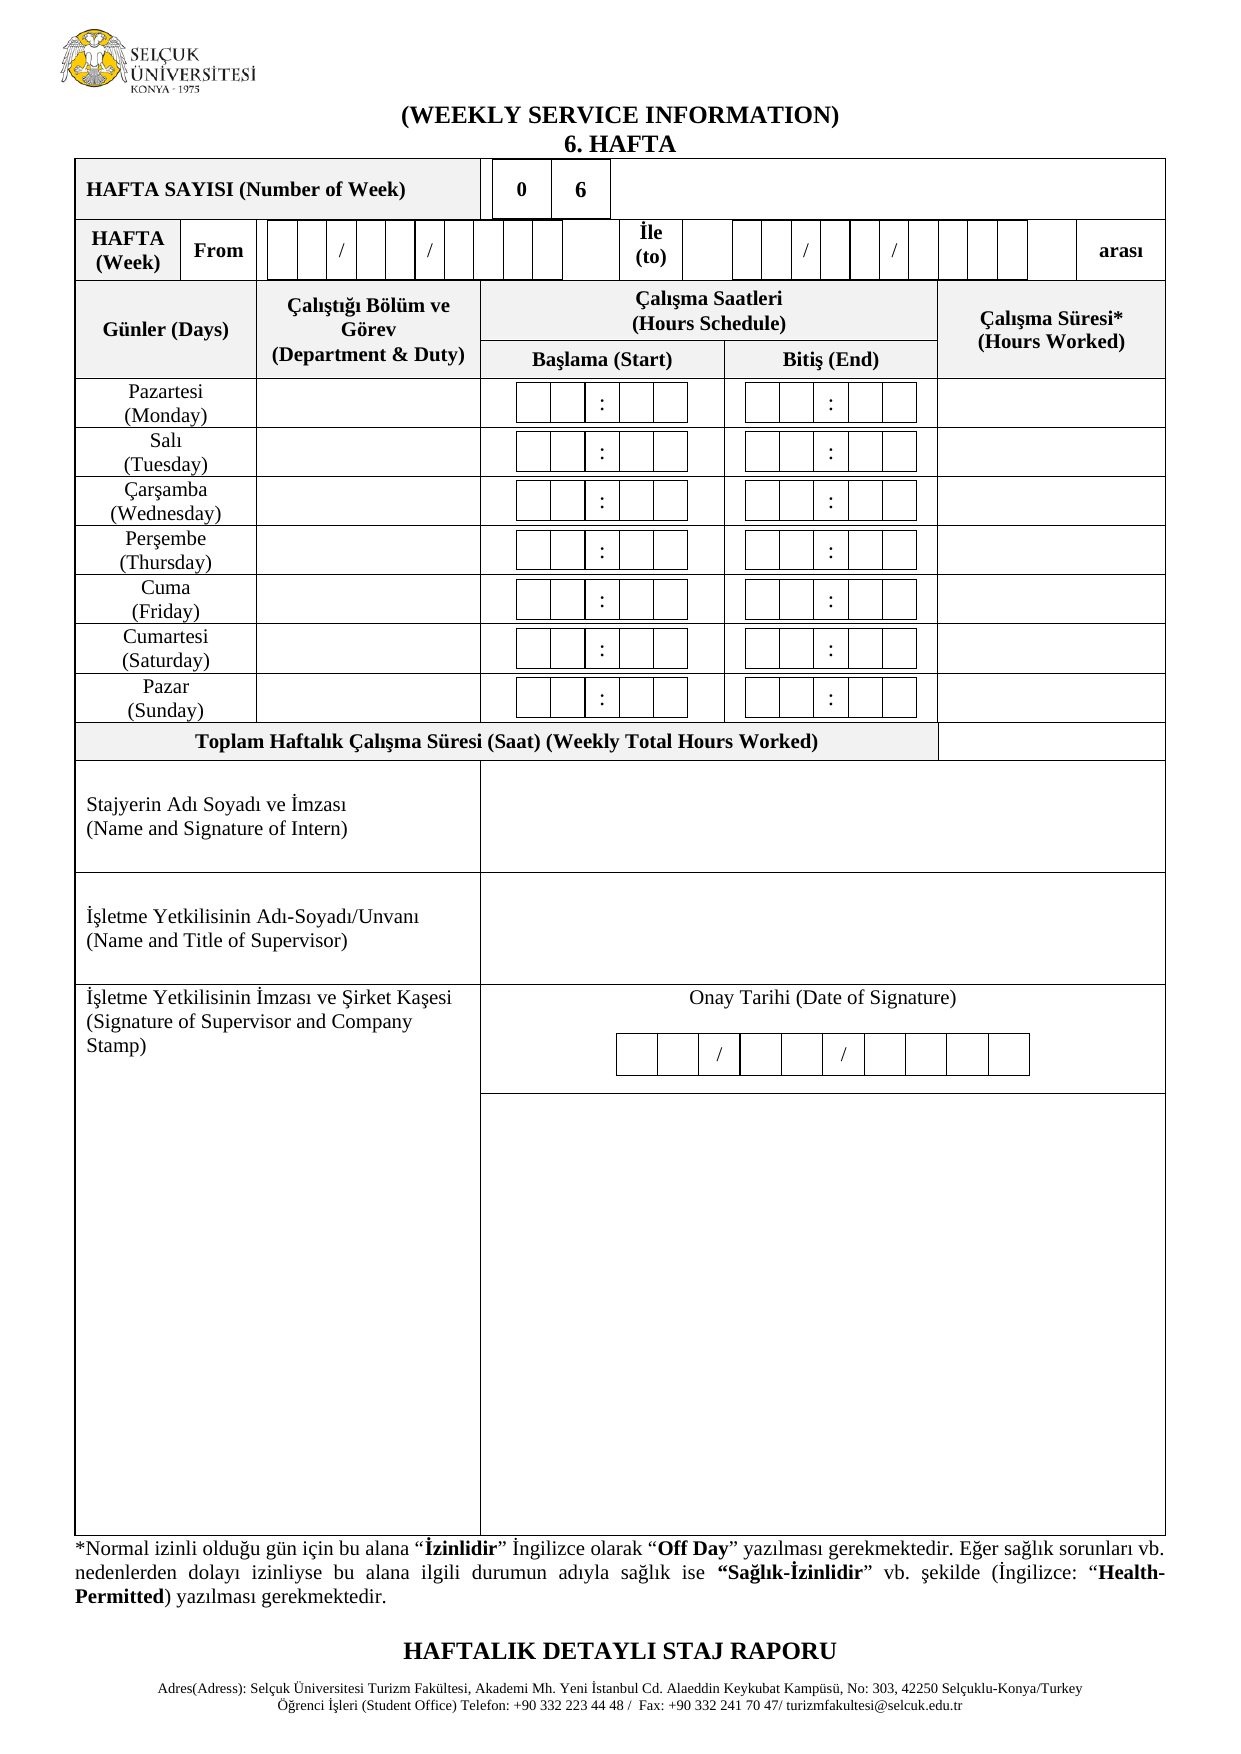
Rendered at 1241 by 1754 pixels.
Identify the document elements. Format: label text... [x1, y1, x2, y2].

table_cell [909, 221, 938, 279]
table_cell [257, 220, 267, 280]
table_cell [481, 674, 724, 722]
table_cell İle (to) [620, 220, 682, 280]
table_cell [357, 221, 385, 279]
table_cell [938, 428, 1165, 476]
table_cell HAFTA (Week) [76, 220, 180, 280]
table_cell [762, 221, 791, 279]
table_cell [725, 379, 937, 427]
table_header [481, 159, 492, 219]
table_cell [725, 526, 937, 574]
table_cell arası [1077, 220, 1165, 280]
table_cell [481, 873, 1165, 984]
table_cell [938, 674, 1165, 722]
table_cell Cumartesi (Saturday) [76, 624, 256, 672]
table_cell Çalışma Süresi* (Hours Worked) [938, 281, 1165, 377]
table_cell [257, 674, 480, 722]
table_cell [725, 575, 937, 623]
table_cell [481, 526, 724, 574]
table_cell [725, 428, 937, 476]
table_cell Stajyerin Adı Soyadı ve İmzası (Name and Signature of Intern) [76, 761, 480, 872]
table_cell [821, 221, 849, 279]
table_cell [474, 221, 503, 279]
table_cell [504, 221, 532, 279]
table_cell [327, 221, 356, 279]
table_cell [481, 477, 724, 525]
table_cell [939, 221, 967, 279]
table_header [493, 160, 551, 218]
table_cell [938, 575, 1165, 623]
table_cell [938, 624, 1165, 672]
table_cell [481, 624, 724, 672]
table_cell Pazar (Sunday) [76, 674, 256, 722]
table_cell Başlama (Start) [481, 341, 724, 377]
table_cell Perşembe (Thursday) [76, 526, 256, 574]
table_cell [386, 221, 414, 279]
table_cell [257, 526, 480, 574]
table_cell [257, 575, 480, 623]
table_cell [257, 624, 480, 672]
table_header HAFTA SAYISI (Number of Week) [76, 159, 480, 219]
table_cell [725, 477, 937, 525]
table_cell [298, 221, 326, 279]
table_cell [938, 477, 1165, 525]
table_cell [998, 221, 1027, 279]
table_cell [268, 221, 297, 279]
table_cell Bitiş (End) [725, 341, 937, 377]
table_cell [1028, 220, 1076, 280]
table_cell [968, 221, 997, 279]
table_cell Salı (Tuesday) [76, 428, 256, 476]
table_cell Çalıştığı Bölüm ve Görev (Department & Duty) [257, 281, 480, 377]
table_cell [938, 526, 1165, 574]
table_cell İşletme Yetkilisinin Adı-Soyadı/Unvanı (Name and Title of Supervisor) [76, 873, 480, 984]
table_cell [725, 624, 937, 672]
table_cell [445, 221, 473, 279]
table_cell [563, 220, 619, 280]
table_header [552, 160, 610, 218]
text (WEEKLY SERVICE INFORMATION) [75, 100, 1165, 129]
table_cell [792, 221, 820, 279]
table_cell [851, 221, 879, 279]
text *Normal izinli olduğu gün için bu alana “İzinlidir” İngilizce olarak “Off Day” yazılması gerekmektedir. Eğer sağlık sorunları vb. nedenlerden dolayı izinliyse bu alana ilgili durumun adıyla sağlık ise “Sağlık-İzinlidir” vb. şekilde (İngilizce: “Health-Permitted) yazılması gerekmektedir. [75, 1536, 1165, 1608]
table_cell [733, 221, 761, 279]
table_cell [725, 674, 937, 722]
table_cell [481, 1094, 1165, 1534]
table_cell [257, 428, 480, 476]
table_cell [257, 379, 480, 427]
table_cell [880, 221, 908, 279]
picture [60, 29, 256, 101]
table_cell [416, 221, 444, 279]
table_cell Günler (Days) [76, 281, 256, 377]
table_cell From [181, 220, 256, 280]
table_header [611, 159, 1165, 219]
table_cell Onay Tarihi (Date of Signature) [481, 985, 1165, 1093]
table_cell Toplam Haftalık Çalışma Süresi (Saat) (Weekly Total Hours Worked) [76, 723, 938, 760]
table_cell [938, 379, 1165, 427]
table_cell [481, 428, 724, 476]
table_cell Çarşamba (Wednesday) [76, 477, 256, 525]
table_cell [257, 477, 480, 525]
table_cell [481, 575, 724, 623]
table_cell [683, 220, 732, 280]
table_cell [481, 379, 724, 427]
table_cell Pazartesi (Monday) [76, 379, 256, 427]
table_cell Çalışma Saatleri (Hours Schedule) [481, 281, 937, 339]
table_cell [939, 723, 1165, 760]
table_cell [533, 221, 562, 279]
text HAFTALIK DETAYLI STAJ RAPORU [75, 1636, 1165, 1665]
table_cell Cuma (Friday) [76, 575, 256, 623]
table_cell [481, 761, 1165, 872]
table_cell İşletme Yetkilisinin İmzası ve Şirket Kaşesi (Signature of Supervisor and Company Stamp) [76, 985, 480, 1534]
list 6. HAFTA [75, 129, 1165, 158]
